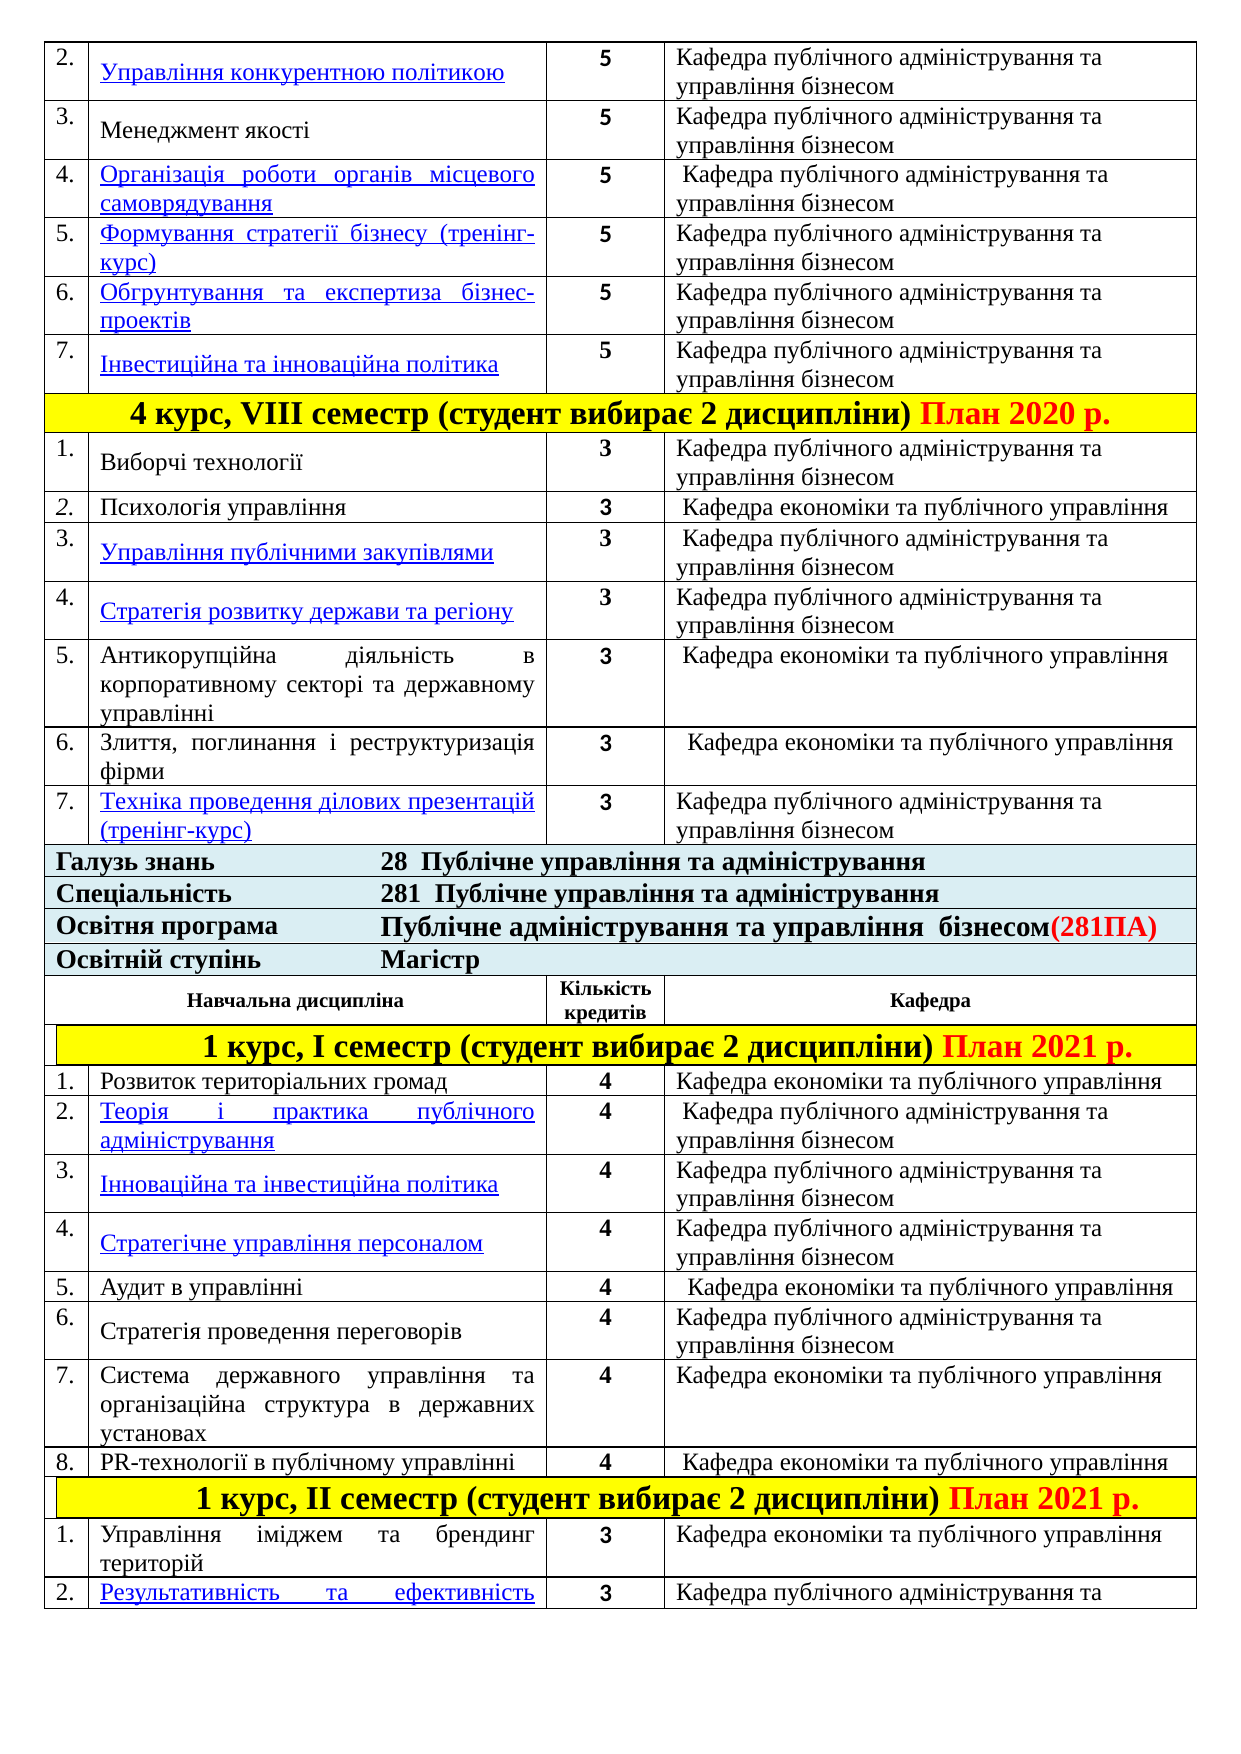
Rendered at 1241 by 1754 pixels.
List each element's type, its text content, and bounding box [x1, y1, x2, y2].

table_cell 28 Публічне управління та адміністрування [369, 845, 1196, 876]
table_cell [89, 1578, 546, 1608]
table_cell Кафедра економіки та публічного управління [665, 492, 1196, 522]
table_cell 4 [547, 1272, 664, 1301]
table_cell Стратегія розвитку держави та регіону [89, 582, 546, 639]
table_cell Управління іміджем та брендинг територій [89, 1519, 546, 1576]
table_cell Магістр [369, 944, 1196, 975]
table_cell 2. [45, 1096, 88, 1154]
table_cell Кафедра публічного адміністрування та управління бізнесом [665, 523, 1196, 581]
table_cell Кафедра публічного адміністрування та управління бізнесом [665, 786, 1196, 843]
table_cell 4. [45, 1213, 88, 1271]
table_cell 6. [45, 1302, 88, 1359]
table_cell 6. [45, 728, 88, 785]
table_cell 4. [45, 582, 88, 639]
table_cell Кафедра публічного адміністрування та управління бізнесом [665, 582, 1196, 639]
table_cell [665, 101, 1196, 158]
table_cell 5 [547, 160, 664, 217]
table_cell 4 [547, 1302, 664, 1359]
table_cell Антикорупційна діяльність в корпоративному секторі та державному управлінні [89, 640, 546, 726]
table_cell Розвиток територіальних громад [89, 1066, 546, 1095]
table_cell 1. [45, 1519, 88, 1576]
table_cell Кафедра публічного адміністрування та управління бізнесом [665, 1096, 1196, 1154]
table_cell 4 [547, 1213, 664, 1271]
table_cell Техніка проведення ділових презентацій (тренінг-курс) [89, 786, 546, 843]
table_cell Організація роботи органів місцевого самоврядування [89, 160, 546, 217]
table_cell Кафедра публічного адміністрування та управління бізнесом [665, 1155, 1196, 1212]
table_cell Кафедра [665, 976, 1196, 1024]
table_cell 281 Публічне управління та адміністрування [369, 877, 1196, 908]
table_cell Виборчі технології [89, 433, 546, 491]
table_cell 3 [547, 1519, 664, 1576]
table_cell 3. [45, 1155, 88, 1212]
table_cell Кафедра економіки та публічного управління [665, 1272, 1196, 1301]
table_cell Кафедра економіки та публічного управління [665, 1066, 1196, 1095]
table_cell Управління конкурентною політикою [89, 43, 546, 100]
table_cell Навчальна дисципліна [45, 976, 546, 1024]
table_cell 3. [45, 101, 88, 158]
table_cell Спеціальність [45, 877, 369, 908]
table_cell Кафедра публічного адміністрування та управління бізнесом [665, 218, 1196, 276]
table_cell 4 [547, 1066, 664, 1095]
table_cell 5. [45, 640, 88, 726]
table_cell Галузь знань [45, 845, 369, 876]
table_cell 1. [45, 1066, 88, 1095]
table_cell 4 [547, 1155, 664, 1212]
table_cell Кількість кредитів [547, 976, 664, 1024]
table_cell 3 [547, 640, 664, 726]
table_cell 1. [45, 433, 88, 491]
table_cell 5 [547, 43, 664, 100]
table_cell 2. [45, 1578, 88, 1608]
table_cell 3 [547, 492, 664, 522]
table_cell Кафедра публічного адміністрування та управління бізнесом [665, 335, 1196, 393]
table_cell 6. [45, 277, 88, 334]
table_cell 8. [45, 1448, 88, 1476]
table_cell Кафедра економіки та публічного управління [665, 1360, 1196, 1446]
table_cell 4. [45, 160, 88, 217]
table_cell 5 [547, 218, 664, 276]
table_cell Психологія управління [89, 492, 546, 522]
table_cell Система державного управління та організаційна структура в державних установах [89, 1360, 546, 1446]
table_cell 4 [547, 1360, 664, 1446]
table_cell 7. [45, 335, 88, 393]
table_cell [665, 160, 1196, 217]
table_cell 5 [547, 101, 664, 158]
table_cell Публічне адміністрування та управління бізнесом(281ПА) [369, 909, 1196, 942]
table_cell Кафедра економіки та публічного управління [665, 1519, 1196, 1576]
table_cell 5 [547, 335, 664, 393]
table_cell 5 [547, 277, 664, 334]
table_cell 4 [547, 1448, 664, 1476]
table_cell Інвестиційна та інноваційна політика [89, 335, 546, 393]
table_cell Кафедра економіки та публічного управління [665, 640, 1196, 726]
table_cell 2. [45, 492, 88, 522]
table_cell 3. [45, 523, 88, 581]
table_cell 7. [45, 1360, 88, 1446]
table_cell Кафедра економіки та публічного управління [665, 1448, 1196, 1476]
table_cell Теорія і практика публічного адміністрування [89, 1096, 546, 1154]
table_cell 5. [45, 218, 88, 276]
table_cell [45, 1477, 56, 1518]
table_cell Обгрунтування та експертиза бізнес-проектів [89, 277, 546, 334]
table_cell Інноваційна та інвестиційна політика [89, 1155, 546, 1212]
table_cell Стратегічне управління персоналом [89, 1213, 546, 1271]
table_cell Формування стратегії бізнесу (тренінг-курс) [89, 218, 546, 276]
table_cell 4 [547, 1096, 664, 1154]
table_cell Освітній ступінь [45, 944, 369, 975]
table_cell Кафедра публічного адміністрування та управління бізнесом [665, 1302, 1196, 1359]
table_cell 3 [547, 582, 664, 639]
table_cell Освітня програма [45, 909, 369, 942]
table_cell 3 [547, 433, 664, 491]
table_cell 3 [547, 1578, 664, 1608]
table_cell Аудит в управлінні [89, 1272, 546, 1301]
table_cell Менеджмент якості [89, 101, 546, 158]
table_cell 3 [547, 523, 664, 581]
table_cell [45, 1025, 56, 1065]
table_cell 5. [45, 1272, 88, 1301]
table_cell 3 [547, 728, 664, 785]
table_cell Злиття, поглинання і реструктуризація фірми [89, 728, 546, 785]
table_cell Кафедра економіки та публічного управління [665, 728, 1196, 785]
table_cell 4 курс, VІІІ семестр (студент вибирає 2 дисципліни) План 2020 р. [45, 394, 1196, 432]
table_cell PR-технології в публічному управлінні [89, 1448, 546, 1476]
table_cell Управління публічними закупівлями [89, 523, 546, 581]
table_cell Кафедра публічного адміністрування та управління бізнесом [665, 1213, 1196, 1271]
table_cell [665, 43, 1196, 100]
table_cell 2. [45, 43, 88, 100]
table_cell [665, 1578, 1196, 1608]
table_cell Стратегія проведення переговорів [89, 1302, 546, 1359]
table_cell Кафедра публічного адміністрування та управління бізнесом [665, 277, 1196, 334]
table_cell 3 [547, 786, 664, 843]
table_cell Кафедра публічного адміністрування та управління бізнесом [665, 433, 1196, 491]
table_cell 7. [45, 786, 88, 843]
